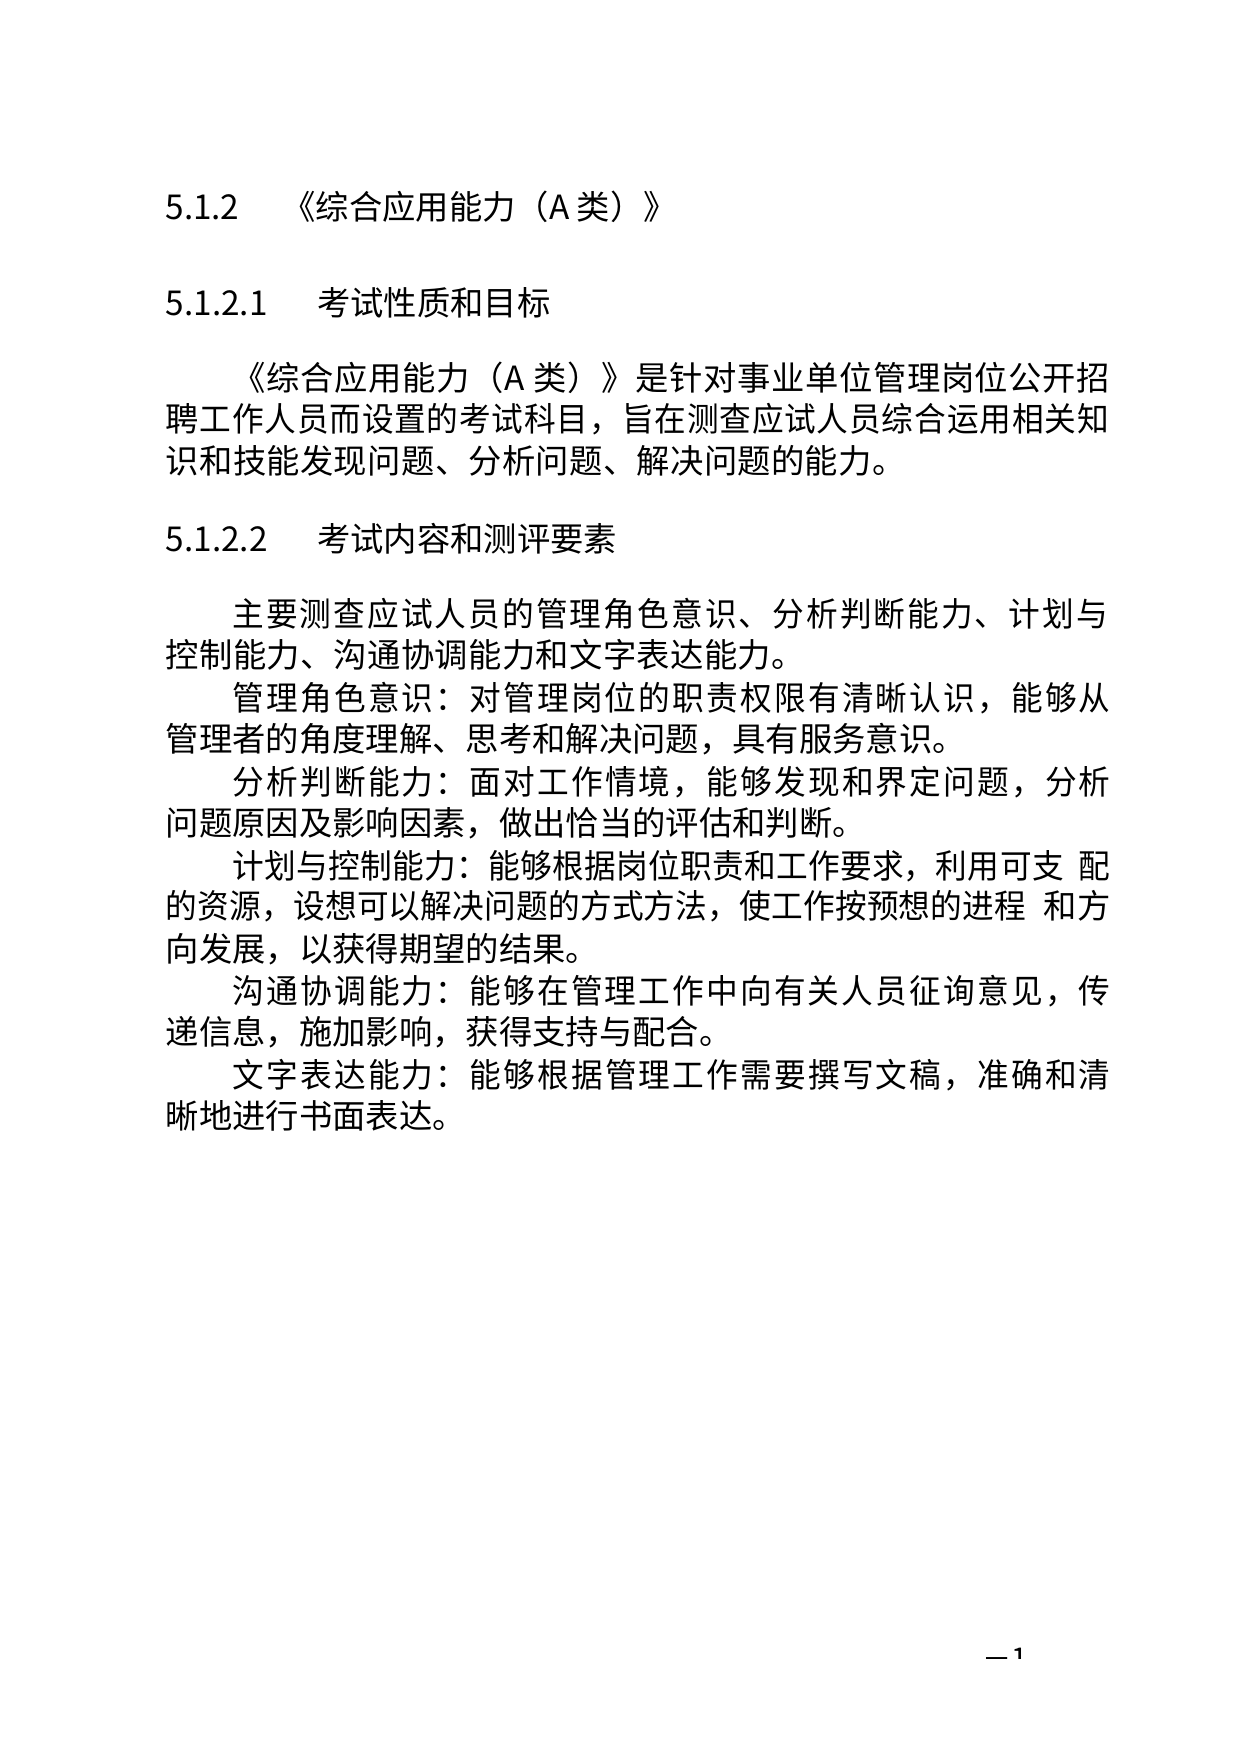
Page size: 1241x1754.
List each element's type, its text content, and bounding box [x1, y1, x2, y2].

text 《综合应用能力（A 类）》是针对事业单位管理岗位公开招聘工作人员而设置的考试科目，旨在测查应试人员综合运用相关知 识和技能发现问题、分析问题、解决问题的能力。 [166, 357, 1111, 483]
list 考试性质和目标 [166, 276, 1138, 325]
subtitle 《综合应用能力（A 类）》 [166, 164, 1138, 233]
text 管理角色意识：对管理岗位的职责权限有清晰认识，能够从 管理者的角度理解、思考和解决问题，具有服务意识。 [166, 677, 1111, 761]
list 考试内容和测评要素 [166, 513, 1138, 561]
text 文字表达能力：能够根据管理工作需要撰写文稿，准确和清 晰地进行书面表达。 [166, 1054, 1111, 1138]
text 计划与控制能力：能够根据岗位职责和工作要求，利用可支 配的资源，设想可以解决问题的方式方法，使工作按预想的进程 和方向发展，以获得期望的结果。 [166, 845, 1111, 971]
text 分析判断能力：面对工作情境，能够发现和界定问题，分析 问题原因及影响因素，做出恰当的评估和判断。 [166, 761, 1111, 845]
text 沟通协调能力：能够在管理工作中向有关人员征询意见，传 递信息，施加影响，获得支持与配合。 [166, 971, 1111, 1054]
text 主要测查应试人员的管理角色意识、分析判断能力、计划与 控制能力、沟通协调能力和文字表达能力。 [166, 593, 1110, 677]
